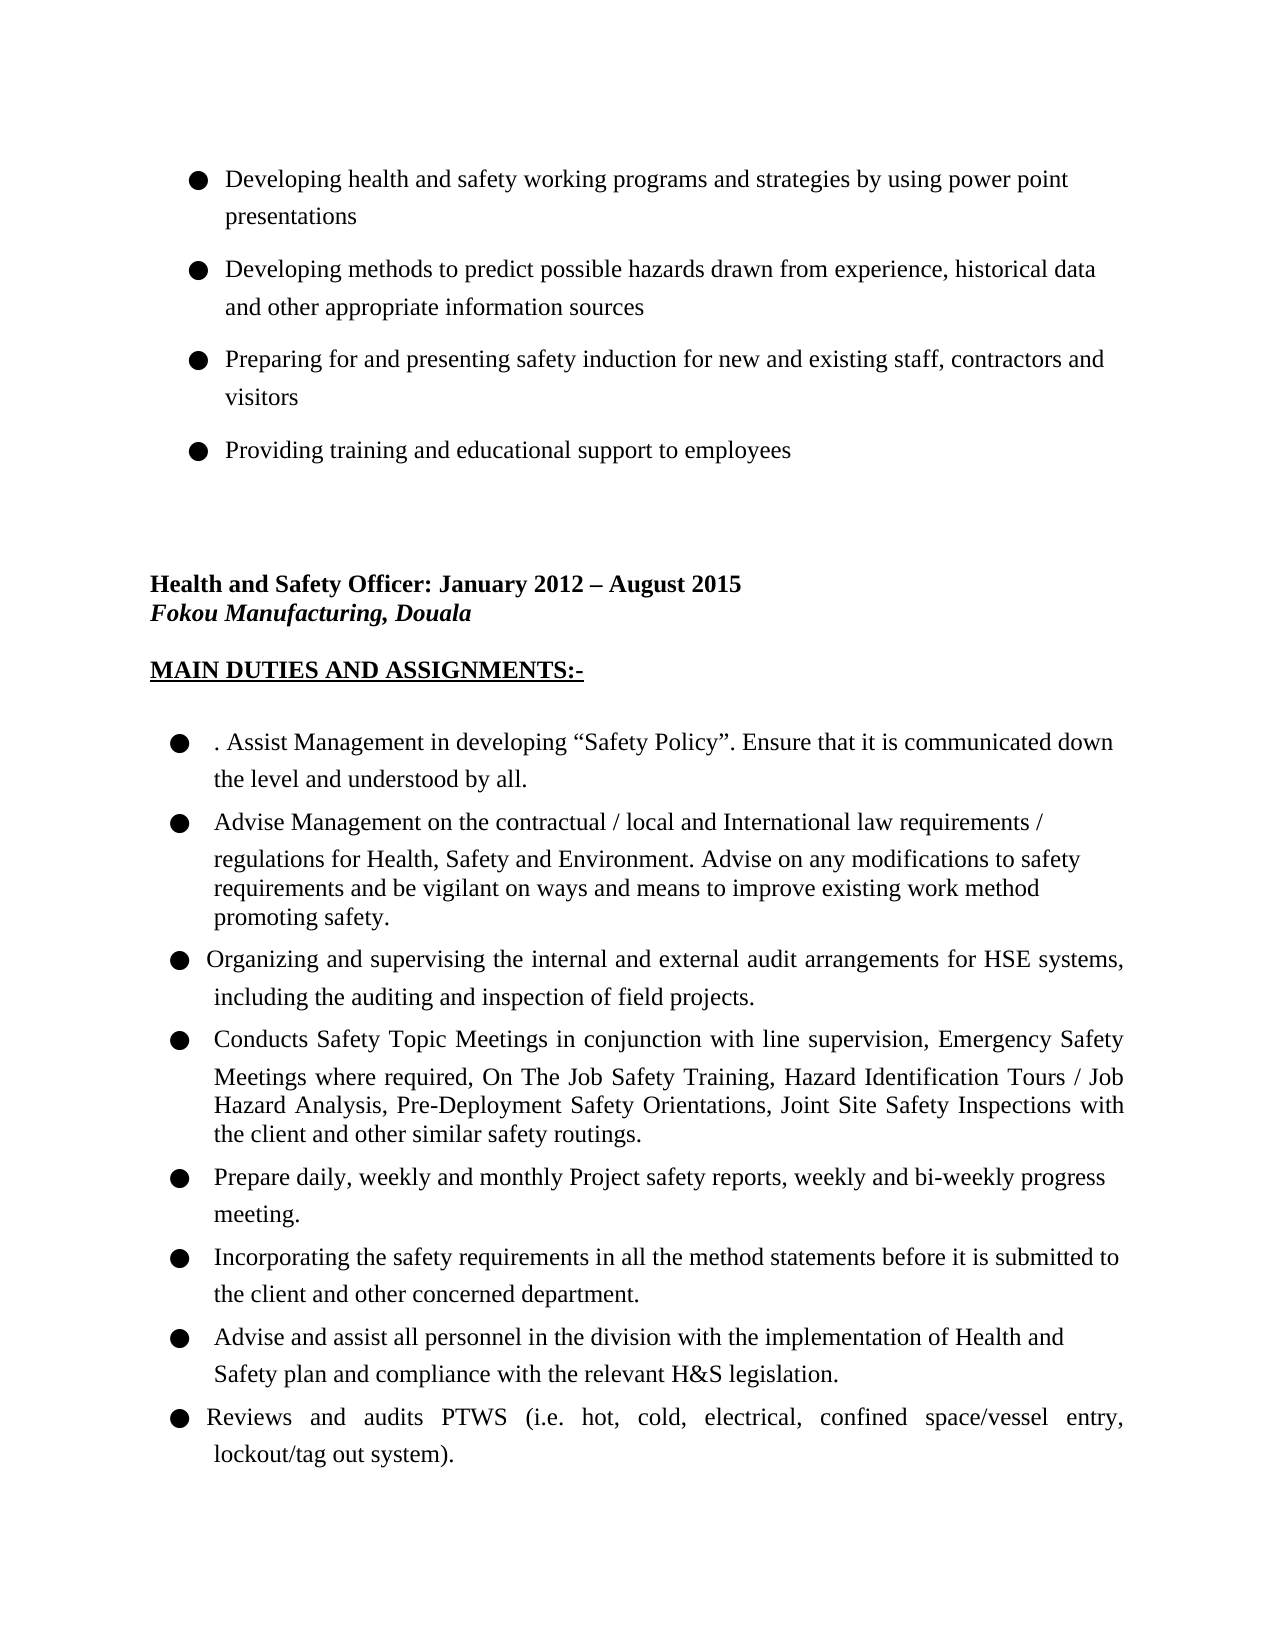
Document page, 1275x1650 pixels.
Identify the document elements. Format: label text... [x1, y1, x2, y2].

list Advise Management on the contractual / local and International law requirements / regulations for Health, Safety and Environment. Advise on any modifications to safety requirements and be vigilant on ways and means to improve existing work method promoting safety. [169, 793, 1125, 930]
list Preparing for and presenting safety induction for new and existing staff, contractors and visitors [187, 331, 1125, 411]
list Organizing and supervising the internal and external audit arrangements for HSE systems, including the auditing and inspection of field projects. [169, 930, 1125, 1010]
list Reviews and audits PTWS (i.e. hot, cold, electrical, confined space/vessel entry, lockout/tag out system). [169, 1388, 1125, 1468]
text MAIN DUTIES AND ASSIGNMENTS:- [150, 655, 1125, 684]
list Incorporating the safety requirements in all the method statements before it is submitted to the client and other concerned department. [169, 1228, 1125, 1308]
list Prepare daily, weekly and monthly Project safety reports, weekly and bi-weekly progress meeting. [169, 1148, 1125, 1228]
text Fokou Manufacturing, Douala [150, 598, 1125, 627]
list Developing health and safety working programs and strategies by using power point presentations [187, 150, 1125, 230]
text Health and Safety Officer: January 2012 – August 2015 [150, 569, 1125, 598]
list Developing methods to predict possible hazards drawn from experience, historical data and other appropriate information sources [187, 240, 1125, 320]
list Advise and assist all personnel in the division with the implementation of Health and Safety plan and compliance with the relevant H&S legislation. [169, 1308, 1125, 1388]
list Providing training and educational support to employees [187, 421, 1125, 472]
list . Assist Management in developing “Safety Policy”. Ensure that it is communicated down the level and understood by all. [169, 713, 1125, 793]
list Conducts Safety Topic Meetings in conjunction with line supervision, Emergency Safety Meetings where required, On The Job Safety Training, Hazard Identification Tours / Job Hazard Analysis, Pre-Deployment Safety Orientations, Joint Site Safety Inspections with the client and other similar safety routings. [169, 1010, 1125, 1148]
